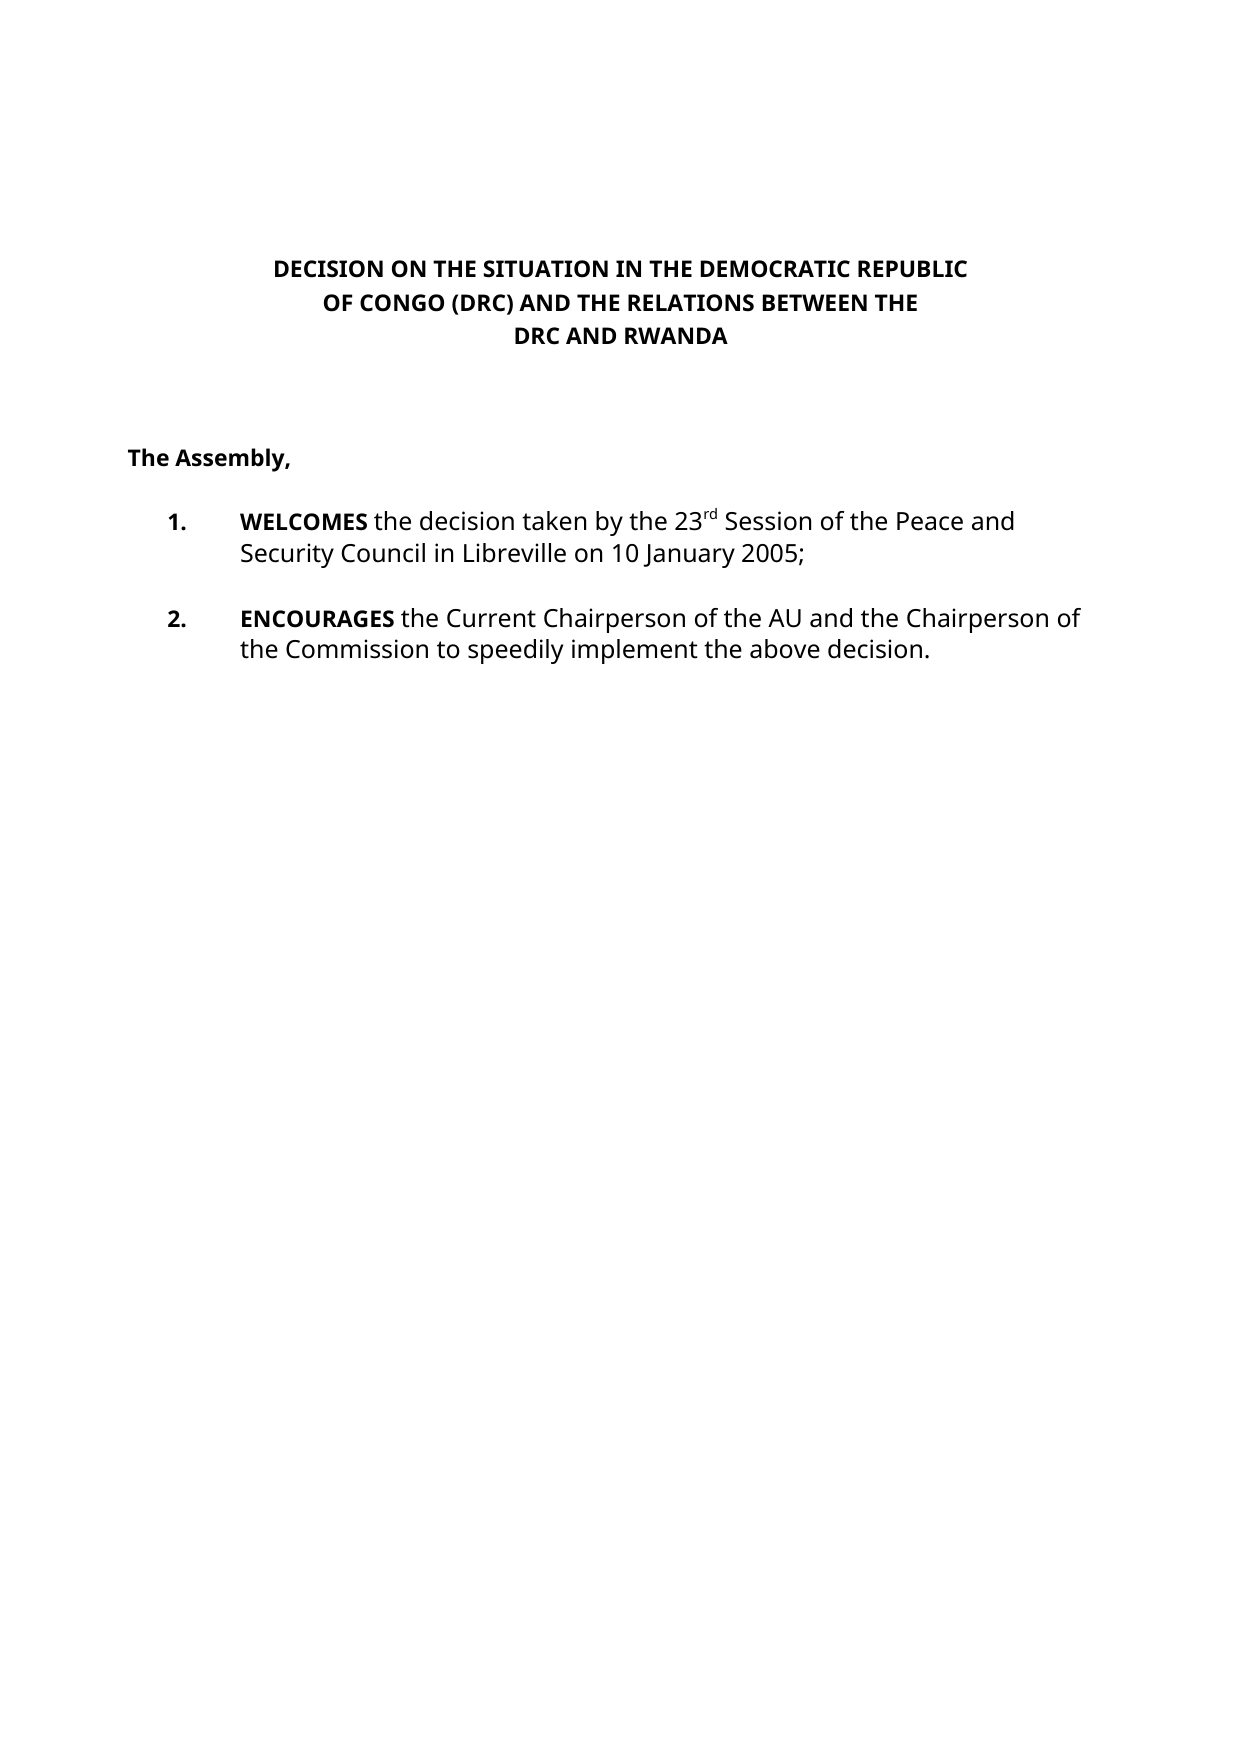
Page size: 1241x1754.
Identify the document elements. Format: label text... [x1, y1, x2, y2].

text DECISION ON THE SITUATION IN THE DEMOCRATIC REPUBLIC OF CONGO (DRC) AND THE RELATIONS BETWEEN THE DRC AND RWANDA [127, 253, 1114, 352]
text 1. WELCOMES the decision taken by the 23rd Session of the Peace and Security Council in Libreville on 10 January 2005; [167, 504, 1114, 570]
text 2. ENCOURAGES the Current Chairperson of the AU and the Chairperson of the Commission to speedily implement the above decision. [167, 601, 1114, 666]
text The Assembly, [127, 442, 1114, 473]
